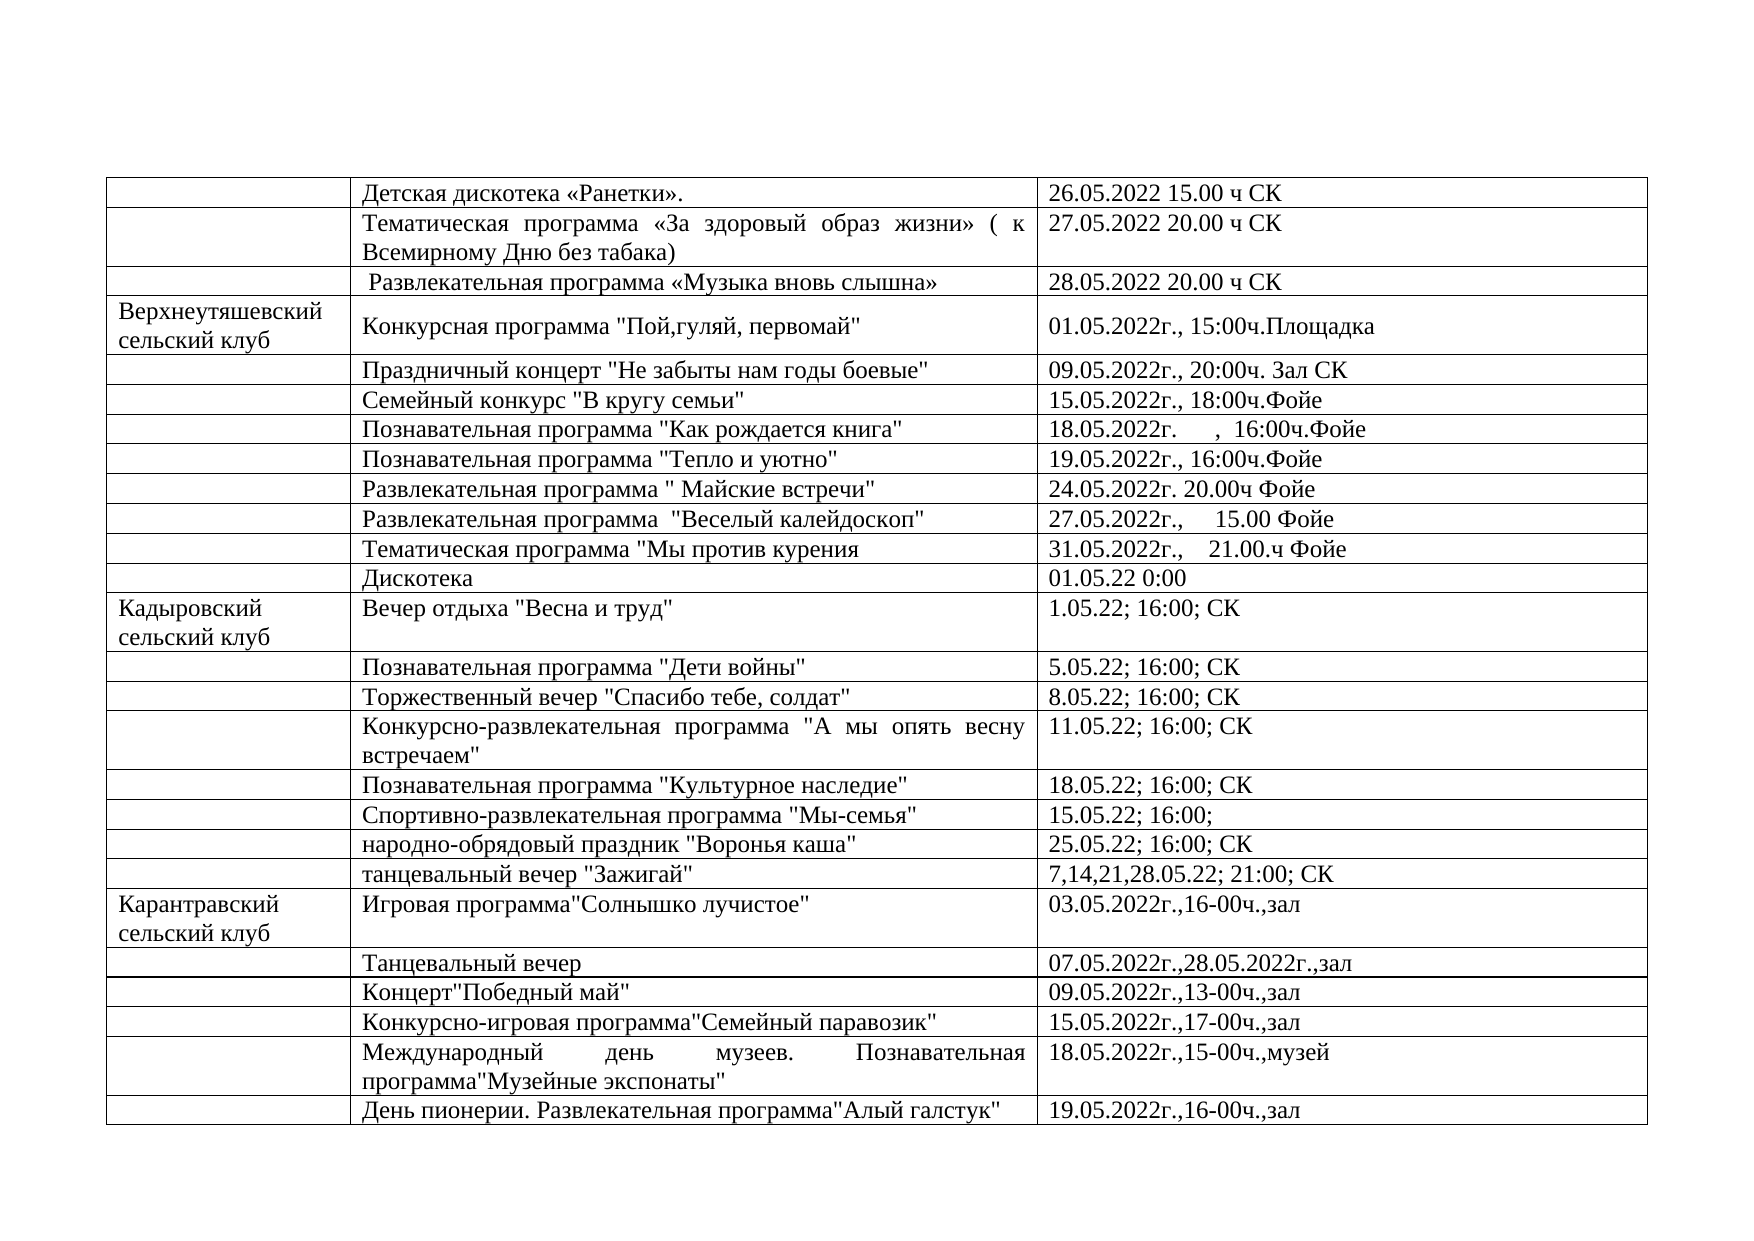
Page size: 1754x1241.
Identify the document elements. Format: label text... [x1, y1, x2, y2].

table_cell 19.05.2022г., 16:00ч.Фойе [1038, 444, 1647, 473]
table_cell 01.05.2022г., 15:00ч.Площадка [1038, 296, 1647, 354]
table_cell [107, 770, 350, 799]
table_cell [107, 564, 350, 592]
table_cell Познавательная программа "Дети войны" [351, 652, 1037, 681]
table_cell [107, 1096, 350, 1124]
table_cell танцевальный вечер "Зажигай" [351, 859, 1037, 888]
table_cell [107, 1037, 350, 1094]
table_cell 7,14,21,28.05.22; 21:00; СК [1038, 859, 1647, 888]
table_cell Развлекательная программа «Музыка вновь слышна» [351, 267, 1037, 295]
table_cell Детская дискотека «Ранетки». [351, 178, 1037, 207]
table_cell [107, 978, 350, 1006]
table_cell 31.05.2022г., 21.00.ч Фойе [1038, 534, 1647, 562]
table_cell [107, 474, 350, 503]
table_cell 27.05.2022 20.00 ч СК [1038, 208, 1647, 266]
table_cell Карантравский сельский клуб [107, 889, 350, 947]
table_cell Развлекательная программа " Майские встречи" [351, 474, 1037, 503]
table_cell 18.05.2022г.,15-00ч.,музей [1038, 1037, 1647, 1094]
table_cell 27.05.2022г., 15.00 Фойе [1038, 504, 1647, 533]
table_cell Концерт"Победный май" [351, 978, 1037, 1006]
table_cell [107, 534, 350, 562]
table_cell [107, 355, 350, 384]
table_cell 07.05.2022г.,28.05.2022г.,зал [1038, 948, 1647, 976]
table_cell День пионерии. Развлекательная программа"Алый галстук" [351, 1096, 1037, 1124]
table_cell [107, 948, 350, 976]
table_cell [107, 415, 350, 443]
table_cell Спортивно-развлекательная программа "Мы-семья" [351, 800, 1037, 828]
table_cell Тематическая программа «За здоровый образ жизни» ( к Всемирному Дню без табака) [351, 208, 1037, 266]
table_cell [107, 652, 350, 681]
table_cell Игровая программа"Солнышко лучистое" [351, 889, 1037, 947]
table_cell [107, 267, 350, 295]
table_cell 09.05.2022г.,13-00ч.,зал [1038, 978, 1647, 1006]
table_cell 15.05.22; 16:00; [1038, 800, 1647, 828]
table_cell Тематическая программа "Мы против курения [351, 534, 1037, 562]
table_cell 1.05.22; 16:00; СК [1038, 593, 1647, 651]
table_cell Конкурсно-развлекательная программа "А мы опять весну встречаем" [351, 711, 1037, 769]
table_cell 26.05.2022 15.00 ч СК [1038, 178, 1647, 207]
table_cell 25.05.22; 16:00; СК [1038, 830, 1647, 858]
table_cell 01.05.22 0:00 [1038, 564, 1647, 592]
table_cell Кадыровский сельский клуб [107, 593, 350, 651]
table_cell 19.05.2022г.,16-00ч.,зал [1038, 1096, 1647, 1124]
table_cell Развлекательная программа "Веселый калейдоскоп" [351, 504, 1037, 533]
table_cell народно-обрядовый праздник "Воронья каша" [351, 830, 1037, 858]
table_cell 28.05.2022 20.00 ч СК [1038, 267, 1647, 295]
table_cell Семейный конкурс "В кругу семьи" [351, 385, 1037, 413]
table_cell 5.05.22; 16:00; СК [1038, 652, 1647, 681]
table_cell Познавательная программа "Тепло и уютно" [351, 444, 1037, 473]
table_cell Праздничный концерт "Не забыты нам годы боевые" [351, 355, 1037, 384]
table_cell 11.05.22; 16:00; СК [1038, 711, 1647, 769]
table_cell [107, 385, 350, 413]
table_cell [107, 208, 350, 266]
table_cell [107, 711, 350, 769]
table_cell 15.05.2022г., 18:00ч.Фойе [1038, 385, 1647, 413]
table_cell [107, 859, 350, 888]
table_cell 8.05.22; 16:00; СК [1038, 682, 1647, 710]
table_cell [107, 682, 350, 710]
table_cell [107, 1007, 350, 1036]
table_cell Торжественный вечер "Спасибо тебе, солдат" [351, 682, 1037, 710]
table_cell [107, 830, 350, 858]
table_cell [107, 800, 350, 828]
table_cell Дискотека [351, 564, 1037, 592]
table_cell Познавательная программа "Как рождается книга" [351, 415, 1037, 443]
table_cell 15.05.2022г.,17-00ч.,зал [1038, 1007, 1647, 1036]
table_cell Международный день музеев. Познавательная программа"Музейные экспонаты" [351, 1037, 1037, 1094]
table_cell Конкурсно-игровая программа"Семейный паравозик" [351, 1007, 1037, 1036]
table_cell 09.05.2022г., 20:00ч. Зал СК [1038, 355, 1647, 384]
table_cell [107, 444, 350, 473]
table_cell Познавательная программа "Культурное наследие" [351, 770, 1037, 799]
table_cell Верхнеутяшевский сельский клуб [107, 296, 350, 354]
table_cell 18.05.22; 16:00; СК [1038, 770, 1647, 799]
table_cell Танцевальный вечер [351, 948, 1037, 976]
table_cell [107, 504, 350, 533]
table_cell 24.05.2022г. 20.00ч Фойе [1038, 474, 1647, 503]
table_cell 03.05.2022г.,16-00ч.,зал [1038, 889, 1647, 947]
table_cell Вечер отдыха "Весна и труд" [351, 593, 1037, 651]
table_cell [107, 178, 350, 207]
table_cell 18.05.2022г. , 16:00ч.Фойе [1038, 415, 1647, 443]
table_cell Конкурсная программа "Пой,гуляй, первомай" [351, 296, 1037, 354]
